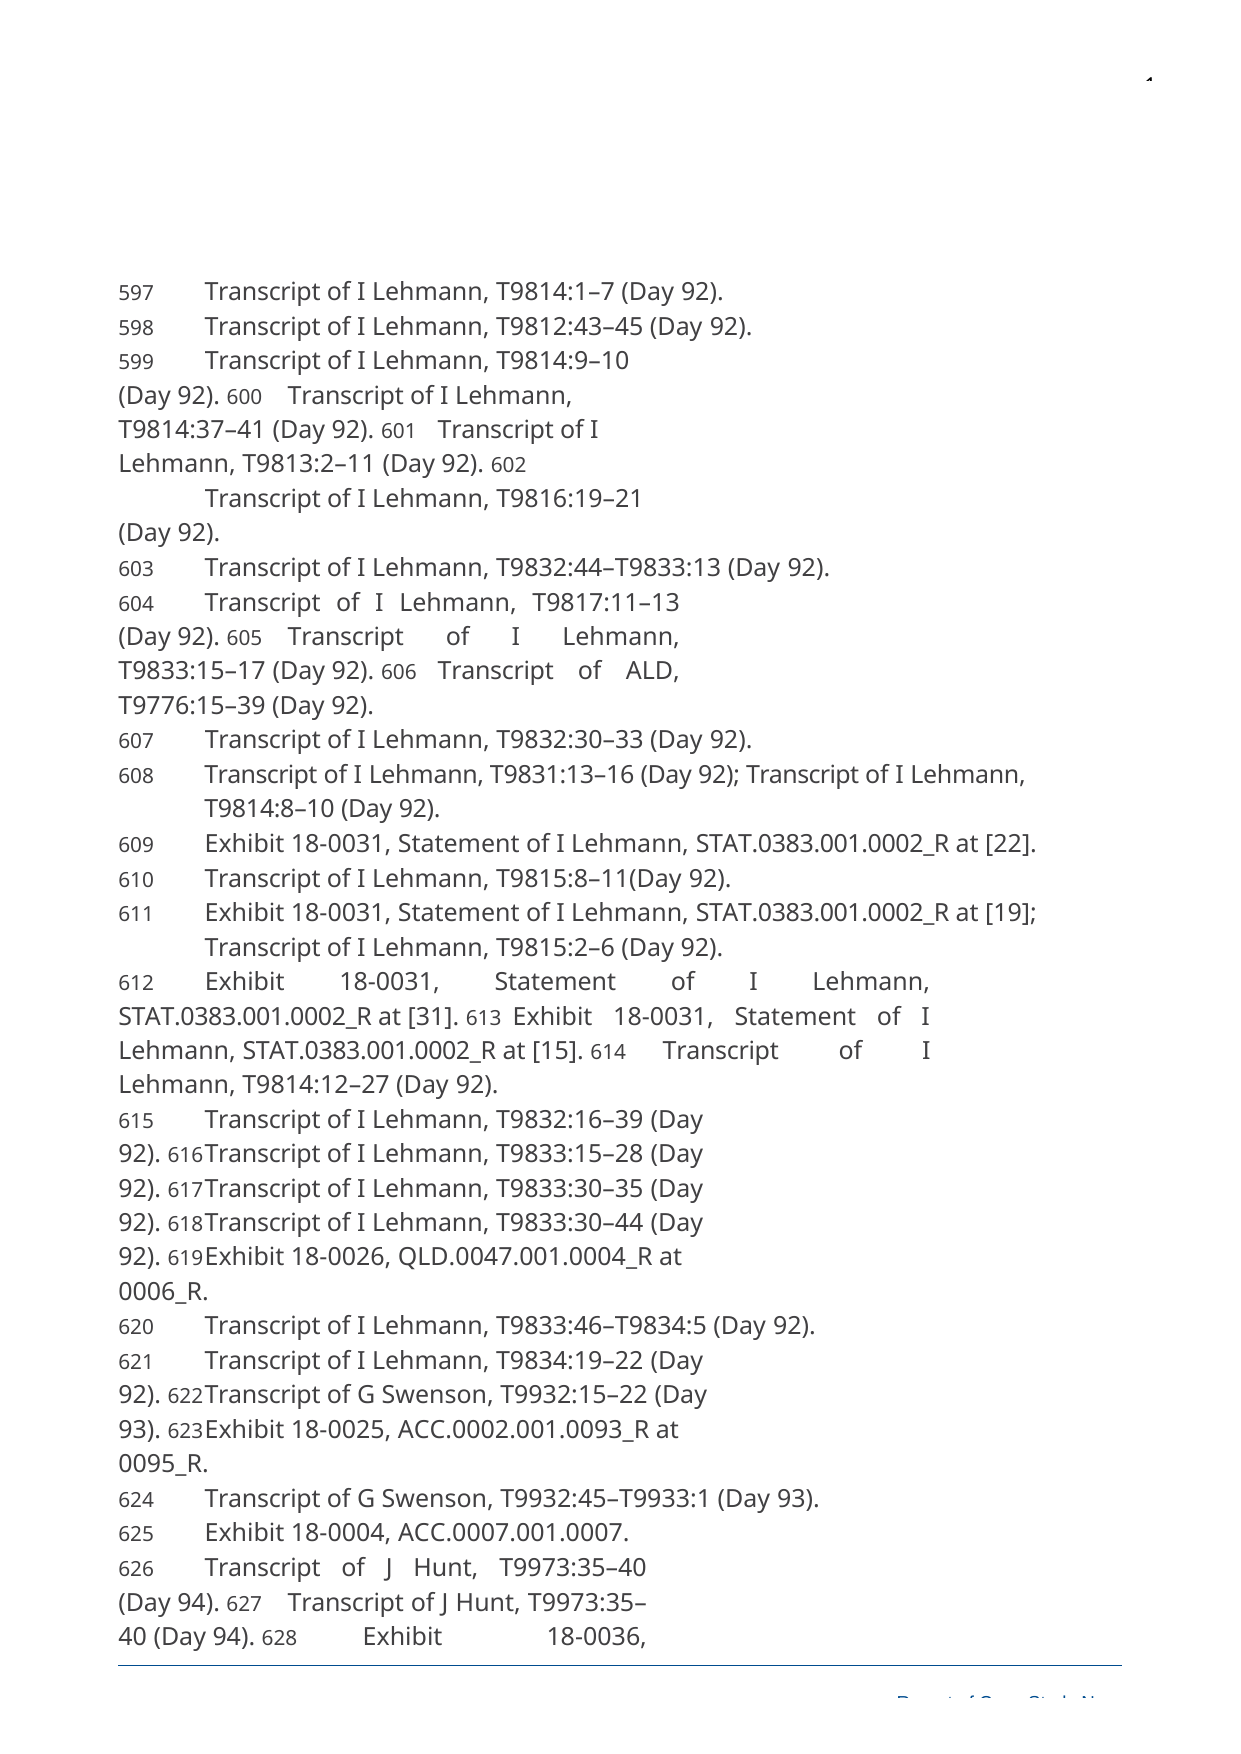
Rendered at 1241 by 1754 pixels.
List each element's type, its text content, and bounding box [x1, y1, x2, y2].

list Transcript of I Lehmann, T9814:9–10 (Day 92). 600 Transcript of I Lehmann, T9814:37–41 (Day 92). 601 Transcript of I Lehmann, T9813:2–11 (Day 92). 602 Transcript of I Lehmann, T9816:19–21 (Day 92). [118, 343, 680, 549]
text 604 Transcript of I Lehmann, T9817:11–13 (Day 92). 605 Transcript of I Lehmann, T9833:15–17 (Day 92). 606 Transcript of ALD, T9776:15–39 (Day 92). [118, 584, 680, 721]
list Transcript of I Lehmann, T9832:30–33 (Day 92). [118, 722, 1134, 756]
list Transcript of I Lehmann, T9814:1–7 (Day 92). [118, 273, 1134, 307]
text 624 Transcript of G Swenson, T9932:45–T9933:1 (Day 93). [118, 1480, 1001, 1514]
text 621 Transcript of I Lehmann, T9834:19–22 (Day 92). 622 Transcript of G Swenson, T9932:15–22 (Day 93). 623 Exhibit 18-0025, ACC.0002.001.0093_R at 0095_R. [118, 1343, 712, 1480]
text 620 Transcript of I Lehmann, T9833:46–T9834:5 (Day 92). [118, 1308, 1001, 1342]
list Transcript of I Lehmann, T9812:43–45 (Day 92). [118, 308, 1134, 342]
text 603 Transcript of I Lehmann, T9832:44–T9833:13 (Day 92). [118, 549, 1001, 583]
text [118, 1550, 647, 1653]
list Transcript of I Lehmann, T9815:8–11(Day 92). [118, 860, 1134, 894]
text 615 Transcript of I Lehmann, T9832:16–39 (Day 92). 616 Transcript of I Lehmann, T9833:15–28 (Day 92). 617 Transcript of I Lehmann, T9833:30–35 (Day 92). 618 Transcript of I Lehmann, T9833:30–44 (Day 92). 619 Exhibit 18-0026, QLD.0047.001.0004_R at 0006_R. [118, 1101, 713, 1307]
list Exhibit 18-0031, Statement of I Lehmann, STAT.0383.001.0002_R at [19]; Transcript of I Lehmann, T9815:2–6 (Day 92). [118, 895, 1073, 963]
list Exhibit 18-0031, Statement of I Lehmann, STAT.0383.001.0002_R at [22]. [118, 825, 1134, 859]
list Transcript of I Lehmann, T9831:13–16 (Day 92); Transcript of I Lehmann, T9814:8–10 (Day 92). [118, 757, 1134, 825]
text 625 Exhibit 18-0004, ACC.0007.001.0007. [118, 1515, 1001, 1549]
list Exhibit 18-0031, Statement of I Lehmann, STAT.0383.001.0002_R at [31]. 613 Exhibit 18-0031, Statement of I Lehmann, STAT.0383.001.0002_R at [15]. 614 Transcript of I Lehmann, T9814:12–27 (Day 92). [118, 964, 930, 1101]
